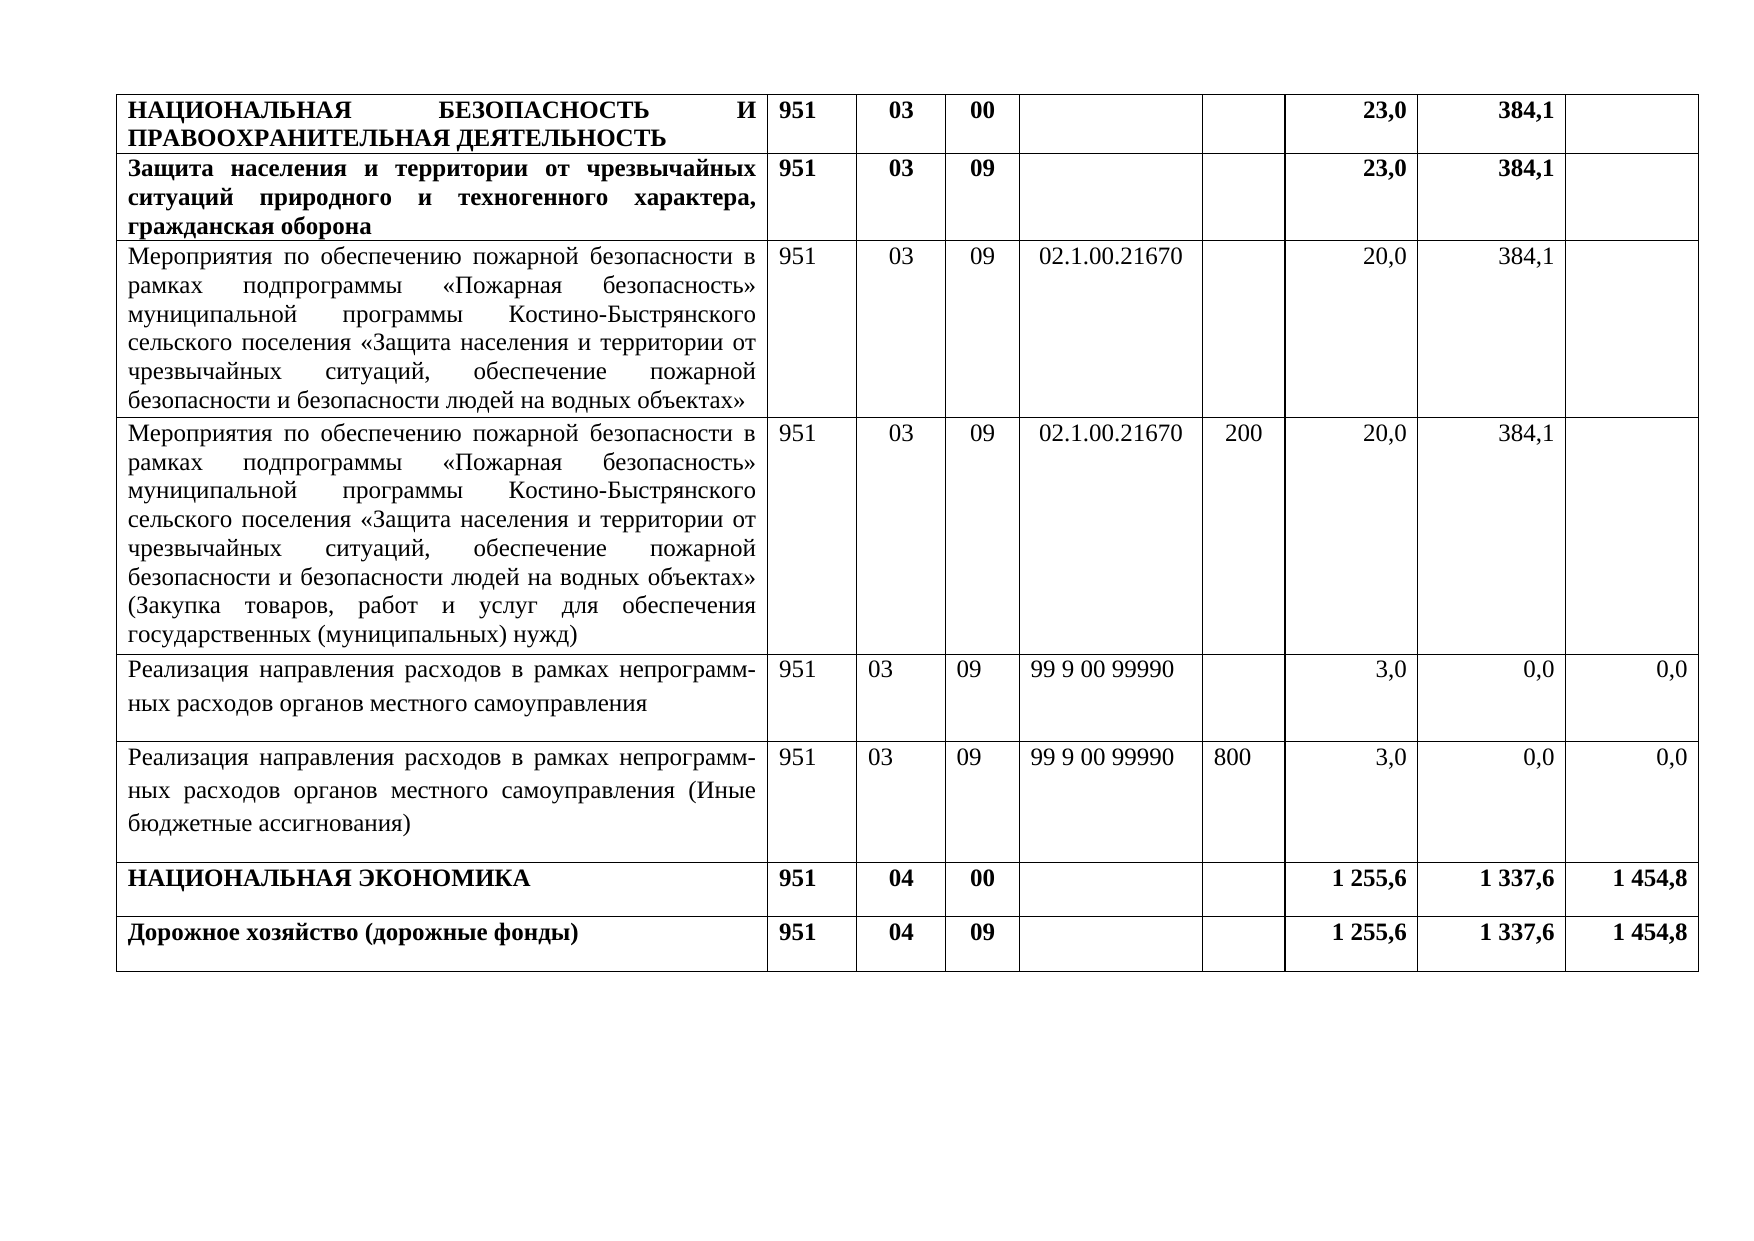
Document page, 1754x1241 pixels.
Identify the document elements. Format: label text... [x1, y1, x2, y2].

table_cell 3,0 [1286, 742, 1417, 862]
table_cell 03 [857, 655, 945, 741]
table_cell 0,0 [1566, 655, 1698, 741]
table_cell 951 [768, 742, 856, 862]
table_cell 09 [946, 917, 1019, 971]
table_cell 384,1 [1418, 418, 1565, 653]
table_cell 0,0 [1566, 742, 1698, 862]
table_cell 3,0 [1286, 655, 1417, 741]
table_cell 09 [946, 742, 1019, 862]
table_cell 200 [1203, 418, 1284, 653]
table_cell 02.1.00.21670 [1020, 418, 1202, 653]
table_cell [1203, 655, 1284, 741]
table_cell [1566, 241, 1698, 417]
table_cell 1 255,6 [1286, 917, 1417, 971]
table_cell 99 9 00 99990 [1020, 742, 1202, 862]
table_cell 384,1 [1418, 95, 1565, 152]
table_cell НАЦИОНАЛЬНАЯ ЭКОНОМИКА [117, 863, 767, 916]
table_cell 1 454,8 [1566, 917, 1698, 971]
table_cell [1566, 95, 1698, 152]
table_cell 23,0 [1286, 95, 1417, 152]
table_cell 09 [946, 154, 1019, 240]
table_cell Мероприятия по обеспечению пожарной безопасности в рамках подпрограммы «Пожарная безопасность» муниципальной программы Костино-Быстрянского сельского поселения «Защита населения и территории от чрезвычайных ситуаций, обеспечение пожарной безопасности и безопасности людей на водных объектах» [117, 241, 767, 417]
table_cell Реализация направления расходов в рамках непрограмм-ных расходов органов местного самоуправления (Иные бюджетные ассигнования) [117, 742, 767, 862]
table_cell 951 [768, 154, 856, 240]
table_cell 384,1 [1418, 241, 1565, 417]
table_cell 09 [946, 655, 1019, 741]
table_cell 0,0 [1418, 742, 1565, 862]
table_cell [1020, 154, 1202, 240]
table_cell Дорожное хозяйство (дорожные фонды) [117, 917, 767, 971]
table_cell 04 [857, 863, 945, 916]
table_cell [1566, 418, 1698, 653]
table_cell [1020, 863, 1202, 916]
table_cell Реализация направления расходов в рамках непрограмм-ных расходов органов местного самоуправления [117, 655, 767, 741]
table_cell 1 337,6 [1418, 917, 1565, 971]
table_cell 20,0 [1286, 418, 1417, 653]
table_cell 04 [857, 917, 945, 971]
table_cell 03 [857, 154, 945, 240]
table_cell Мероприятия по обеспечению пожарной безопасности в рамках подпрограммы «Пожарная безопасность» муниципальной программы Костино-Быстрянского сельского поселения «Защита населения и территории от чрезвычайных ситуаций, обеспечение пожарной безопасности и безопасности людей на водных объектах» (Закупка товаров, работ и услуг для обеспечения государственных (муниципальных) нужд) [117, 418, 767, 653]
table_cell 1 454,8 [1566, 863, 1698, 916]
table_cell [1203, 241, 1284, 417]
table_cell [1566, 154, 1698, 240]
table_cell 800 [1203, 742, 1284, 862]
table_cell 951 [768, 863, 856, 916]
table_cell 951 [768, 418, 856, 653]
table_cell 951 [768, 241, 856, 417]
table_cell 23,0 [1286, 154, 1417, 240]
table_cell 1 337,6 [1418, 863, 1565, 916]
table_cell 0,0 [1418, 655, 1565, 741]
table_cell 02.1.00.21670 [1020, 241, 1202, 417]
table_cell [1203, 95, 1284, 152]
table_cell 951 [768, 655, 856, 741]
table_cell 03 [857, 95, 945, 152]
table_cell 951 [768, 917, 856, 971]
table_cell 99 9 00 99990 [1020, 655, 1202, 741]
table_cell [1203, 154, 1284, 240]
table_cell 09 [946, 418, 1019, 653]
table_cell 1 255,6 [1286, 863, 1417, 916]
table_cell 20,0 [1286, 241, 1417, 417]
table_cell Защита населения и территории от чрезвычайных ситуаций природного и техногенного характера, гражданская оборона [117, 154, 767, 240]
table_cell [1203, 917, 1284, 971]
table_cell [1020, 95, 1202, 152]
table_cell [1020, 917, 1202, 971]
table_cell 03 [857, 418, 945, 653]
table_cell 951 [768, 95, 856, 152]
table_cell 00 [946, 95, 1019, 152]
table_cell [1203, 863, 1284, 916]
table_cell 09 [946, 241, 1019, 417]
table_cell НАЦИОНАЛЬНАЯ БЕЗОПАСНОСТЬ И ПРАВООХРАНИТЕЛЬНАЯ ДЕЯТЕЛЬНОСТЬ [117, 95, 767, 152]
table_cell 03 [857, 241, 945, 417]
table_cell 03 [857, 742, 945, 862]
table_cell 00 [946, 863, 1019, 916]
table_cell 384,1 [1418, 154, 1565, 240]
